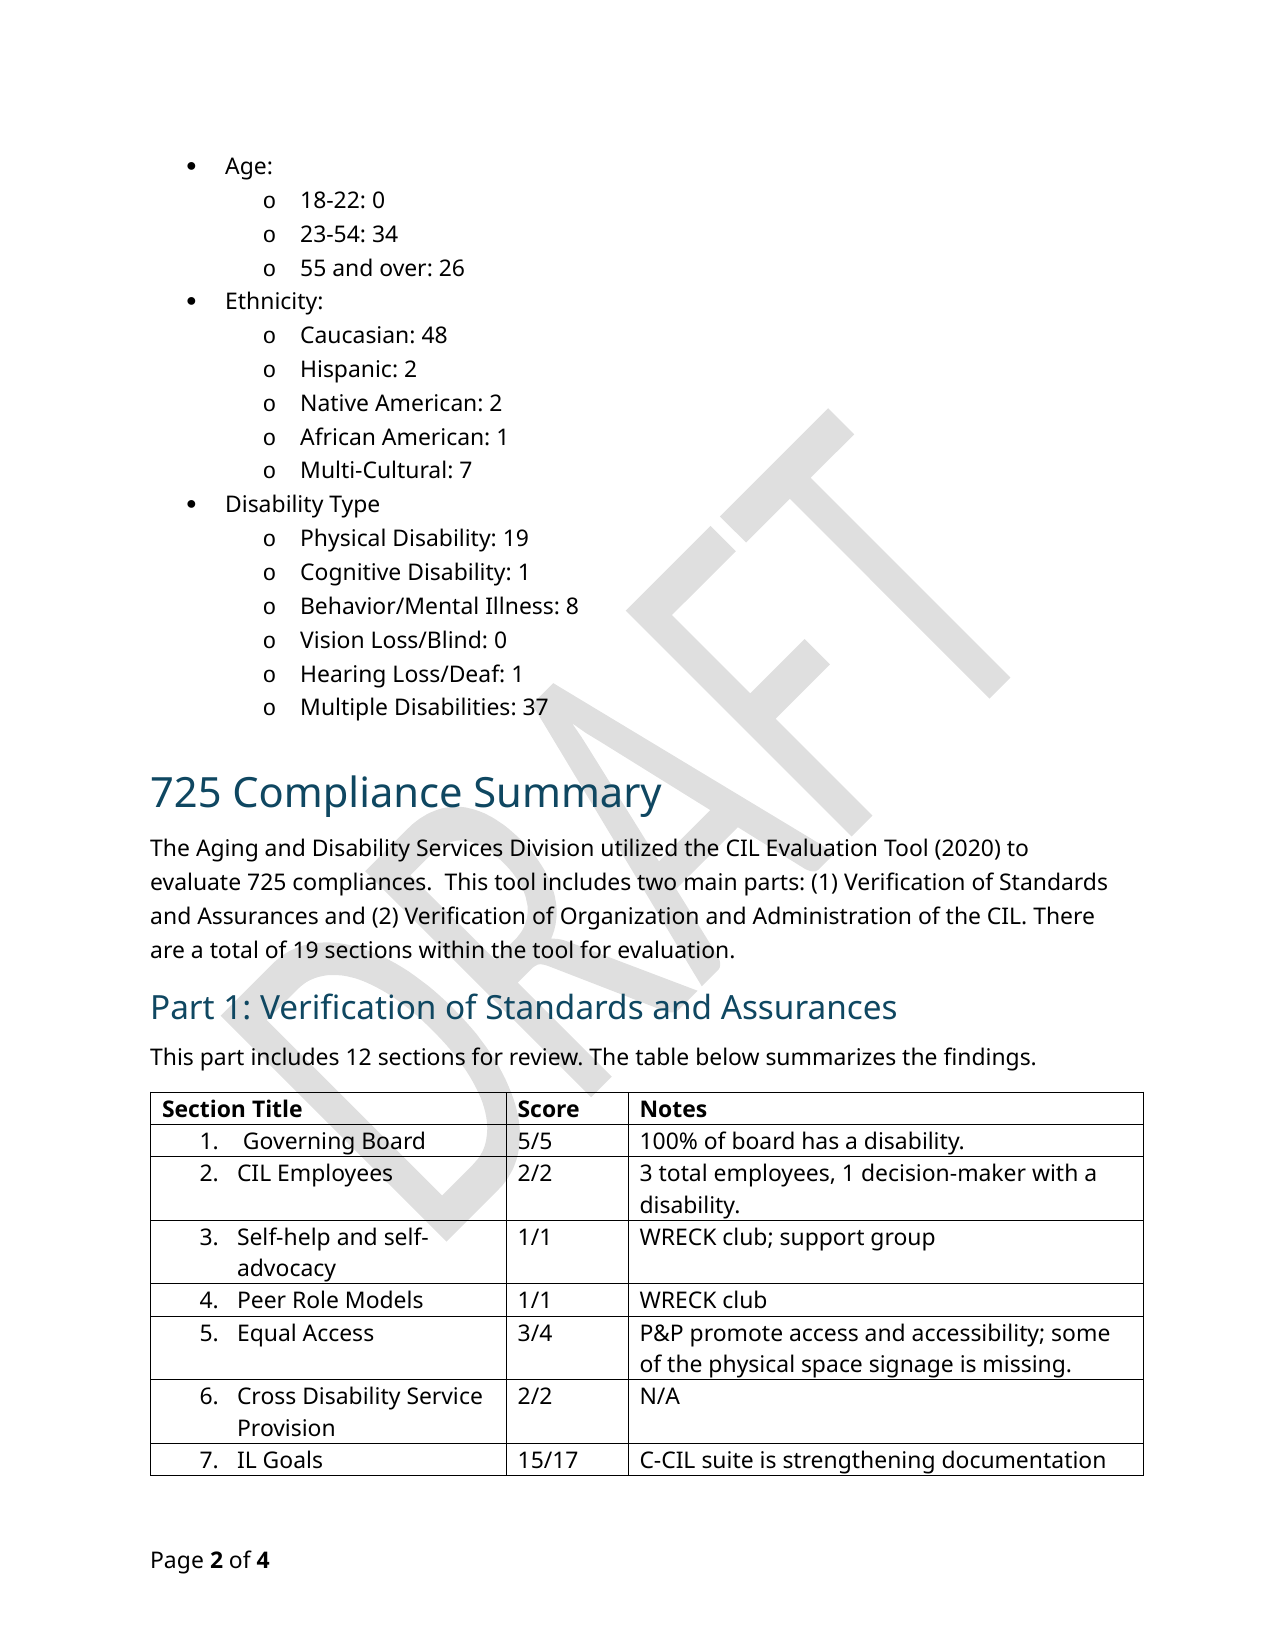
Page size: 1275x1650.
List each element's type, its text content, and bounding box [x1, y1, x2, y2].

subtitle Part 1: Verification of Standards and Assurances [150, 984, 1125, 1029]
list Hispanic: 2 [262, 353, 1125, 384]
table_cell 5/5 [507, 1125, 628, 1156]
table_cell 3/4 [507, 1317, 628, 1379]
table_cell 2/2 [507, 1380, 628, 1443]
table_cell Governing Board [151, 1125, 506, 1156]
list Physical Disability: 19 [262, 522, 1125, 553]
table_header Section Title [151, 1093, 506, 1124]
list 55 and over: 26 [262, 251, 1125, 283]
list 18-22: 0 [262, 184, 1125, 215]
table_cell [629, 1444, 1143, 1475]
list Multiple Disabilities: 37 [262, 691, 1125, 723]
table_cell 2/2 [507, 1157, 628, 1220]
table_cell 3 total employees, 1 decision-maker with a disability. [629, 1157, 1143, 1220]
table_cell Cross Disability Service Provision [151, 1380, 506, 1443]
text This part includes 12 sections for review. The table below summarizes the findings. [150, 1041, 1125, 1072]
table_header Score [507, 1093, 628, 1124]
list Ethnicity: [187, 285, 1125, 317]
table_cell WRECK club; support group [629, 1221, 1143, 1283]
table_cell CIL Employees [151, 1157, 506, 1220]
text The Aging and Disability Services Division utilized the CIL Evaluation Tool (2020) to evaluate 725 compliances. This tool includes two main parts: (1) Verification of Standards and Assurances and (2) Verification of Organization and Administration of the CIL. There are a total of 19 sections within the tool for evaluation. [150, 832, 1125, 965]
list Native American: 2 [262, 387, 1125, 418]
table_cell N/A [629, 1380, 1143, 1443]
table_cell P&P promote access and accessibility; some of the physical space signage is missing. [629, 1317, 1143, 1379]
table_cell Equal Access [151, 1317, 506, 1379]
table_header Notes [629, 1093, 1143, 1124]
list Cognitive Disability: 1 [262, 556, 1125, 587]
table_cell WRECK club [629, 1284, 1143, 1316]
list African American: 1 [262, 421, 1125, 452]
table_cell Peer Role Models [151, 1284, 506, 1316]
subtitle 725 Compliance Summary [150, 763, 1125, 819]
list Vision Loss/Blind: 0 [262, 624, 1125, 655]
list Hearing Loss/Deaf: 1 [262, 657, 1125, 689]
list 23-54: 34 [262, 218, 1125, 249]
list Age: [187, 150, 1125, 181]
table_cell 1/1 [507, 1284, 628, 1316]
table_cell 100% of board has a disability. [629, 1125, 1143, 1156]
table_cell IL Goals [151, 1444, 506, 1475]
table_cell 1/1 [507, 1221, 628, 1283]
list Disability Type [187, 488, 1125, 519]
table_cell 15/17 [507, 1444, 628, 1475]
table_cell Self-help and self-advocacy [151, 1221, 506, 1283]
list Behavior/Mental Illness: 8 [262, 590, 1125, 621]
list Caucasian: 48 [262, 319, 1125, 350]
list Multi-Cultural: 7 [262, 454, 1125, 486]
